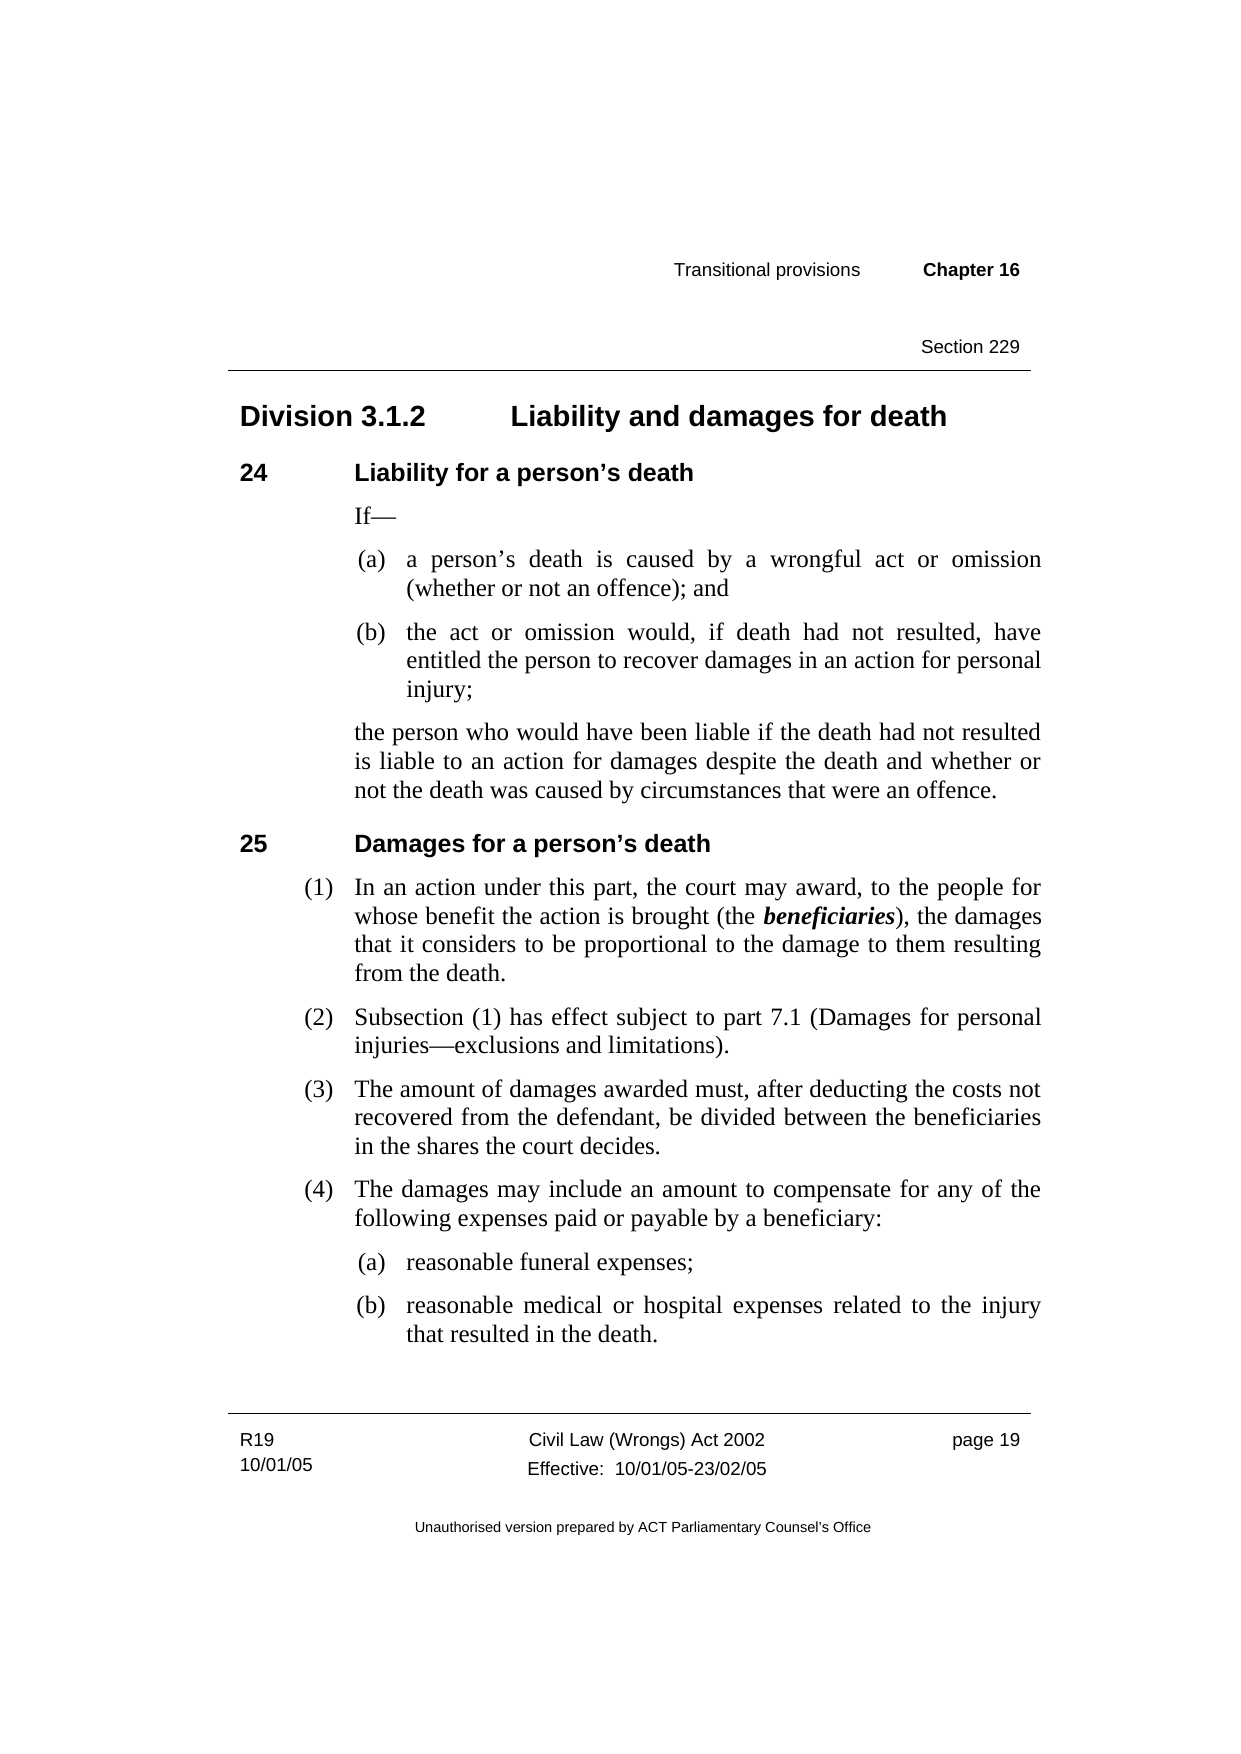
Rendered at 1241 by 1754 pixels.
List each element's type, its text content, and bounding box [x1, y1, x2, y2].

text 25 Damages for a person’s death [239, 829, 1042, 857]
text (2) Subsection (1) has effect subject to part 7.1 (Damages for personal injuries—exclusions and limitations). [239, 1002, 1042, 1059]
text (3) The amount of damages awarded must, after deducting the costs not recovered from the defendant, be divided between the beneficiaries in the shares the court decides. [239, 1074, 1042, 1160]
text (1) In an action under this part, the court may award, to the people for whose benefit the action is brought (the beneficiaries), the damages that it considers to be proportional to the damage to them resulting from the death. [239, 872, 1042, 987]
text Division 3.1.2 Liability and damages for death [239, 399, 1042, 433]
text (a) a person’s death is caused by a wrongful act or omission (whether or not an offence); and [239, 544, 1042, 602]
text the person who would have been liable if the death had not resulted is liable to an action for damages despite the death and whether or not the death was caused by circumstances that were an offence. [354, 717, 1042, 804]
text (b) reasonable medical or hospital expenses related to the injury that resulted in the death. [239, 1290, 1042, 1347]
text 24 Liability for a person’s death [239, 458, 1042, 487]
text (a) reasonable funeral expenses; [239, 1247, 1042, 1275]
text (4) The damages may include an amount to compensate for any of the following expenses paid or payable by a beneficiary: [239, 1174, 1042, 1232]
text If— [354, 501, 1042, 530]
text (b) the act or omission would, if death had not resulted, have entitled the person to recover damages in an action for personal injury; [239, 617, 1042, 703]
